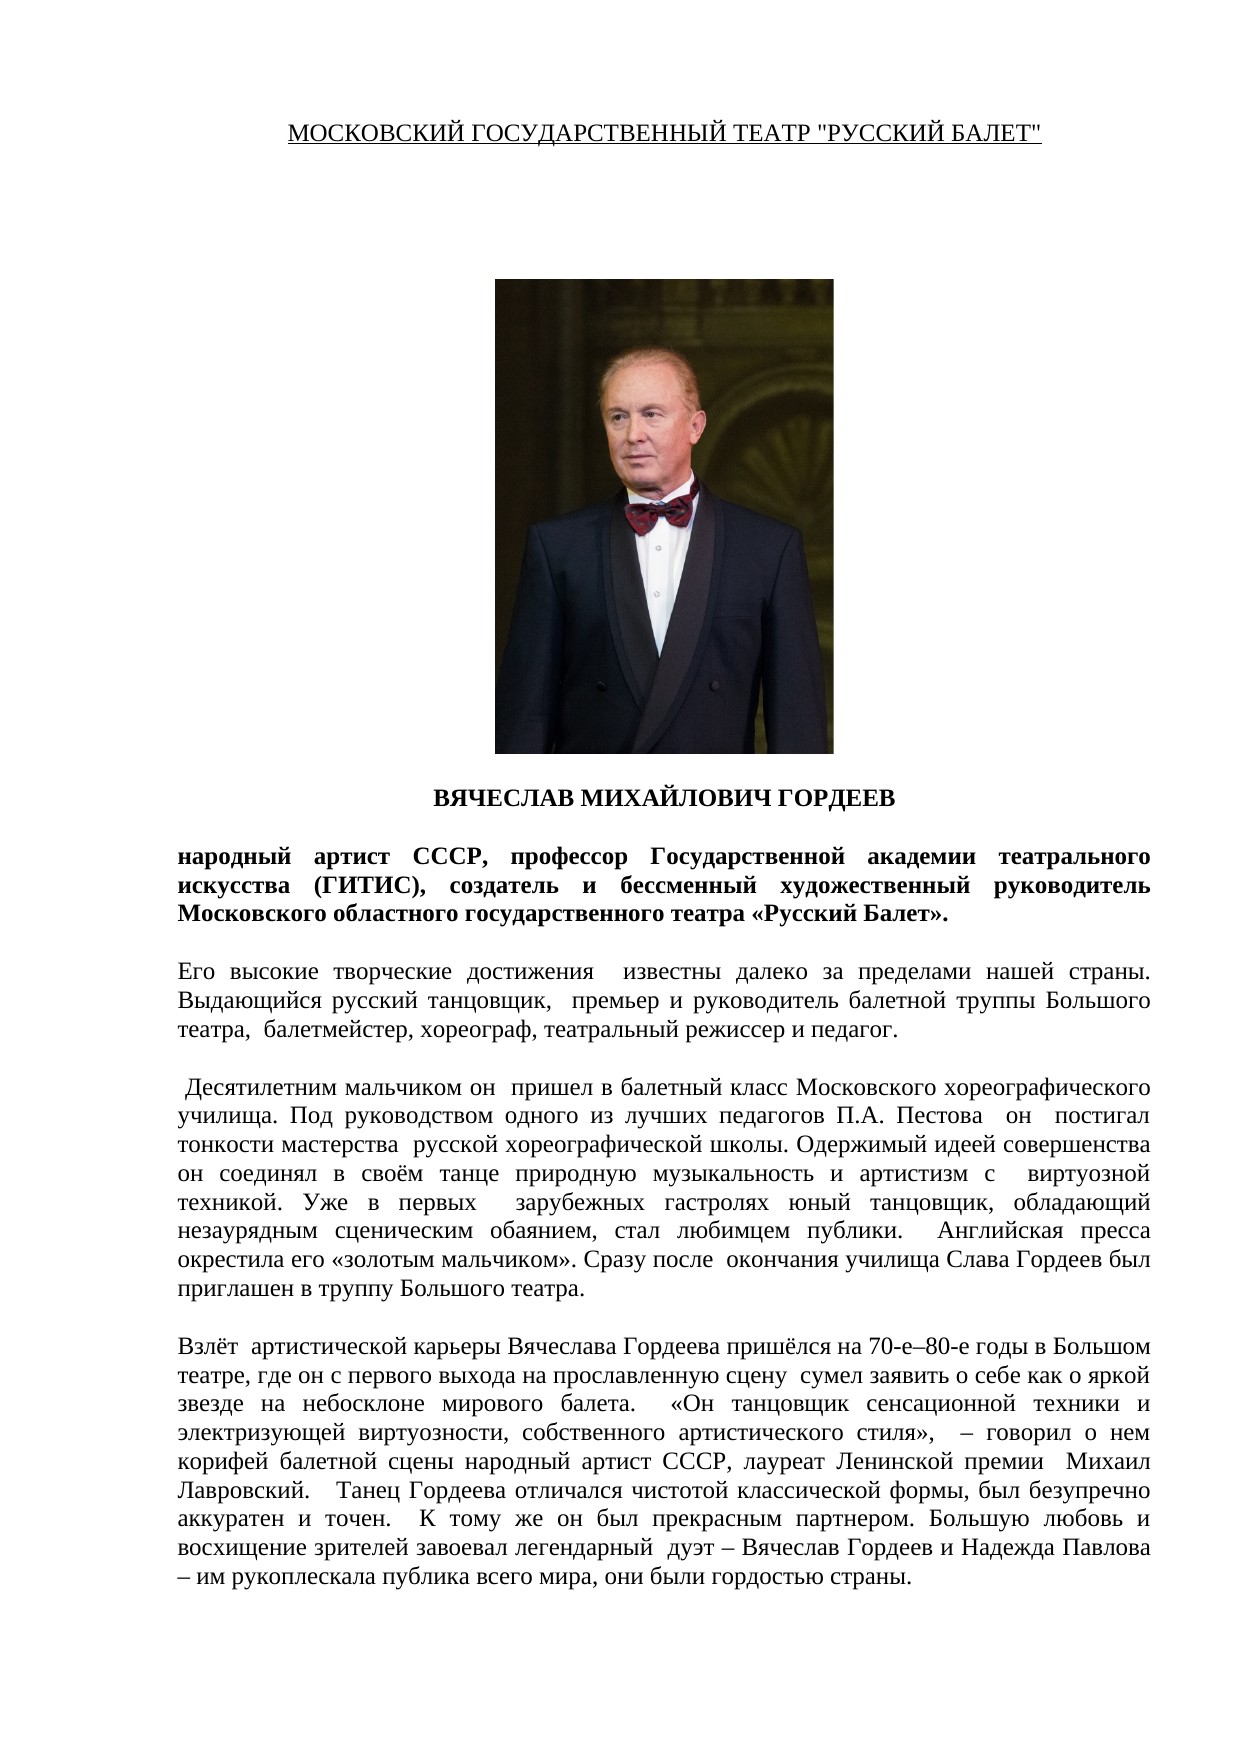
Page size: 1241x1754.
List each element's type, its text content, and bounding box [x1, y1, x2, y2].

picture [495, 279, 834, 754]
text Взлёт артистической карьеры Вячеслава Гордеева пришёлся на 70-е–80-е годы в Большом театре, где он с первого выхода на прославленную сцену сумел заявить о себе как о яркой звезде на небосклоне мирового балета. «Он танцовщик сенсационной техники и электризующей виртуозности, собственного артистического стиля», – говорил о нем корифей балетной сцены народный артист СССР, лауреат Ленинской премии Михаил Лавровский. Танец Гордеева отличался чистотой классической формы, был безупречно аккуратен и точен. К тому же он был прекрасным партнером. Большую любовь и восхищение зрителей завоевал легендарный дуэт – Вячеслав Гордеев и Надежда Павлова – им рукоплескала публика всего мира, они были гордостью страны. [177, 1331, 1152, 1590]
text народный артист СССР, профессор Государственной академии театрального искусства (ГИТИС), создатель и бессменный художественный руководитель Московского областного государственного театра «Русский Балет». [177, 841, 1152, 927]
text Десятилетним мальчиком он пришел в балетный класс Московского хореографического училища. Под руководством одного из лучших педагогов П.А. Пестова он постигал тонкости мастерства русской хореографической школы. Одержимый идеей совершенства он соединял в своём танце природную музыкальность и артистизм с виртуозной техникой. Уже в первых зарубежных гастролях юный танцовщик, обладающий незаурядным сценическим обаянием, стал любимцем публики. Английская пресса окрестила его «золотым мальчиком». Сразу после окончания училища Слава Гордеев был приглашен в труппу Большого театра. [177, 1072, 1152, 1302]
text МОСКОВСКИЙ ГОСУДАРСТВЕННЫЙ ТЕАТР "РУССКИЙ БАЛЕТ" [177, 118, 1152, 147]
text Его высокие творческие достижения известны далеко за пределами нашей страны. Выдающийся русский танцовщик, премьер и руководитель балетной труппы Большого театра, балетмейстер, хореограф, театральный режиссер и педагог. [177, 956, 1152, 1043]
text Вячеслав Михайлович Гордеев [177, 783, 1152, 812]
